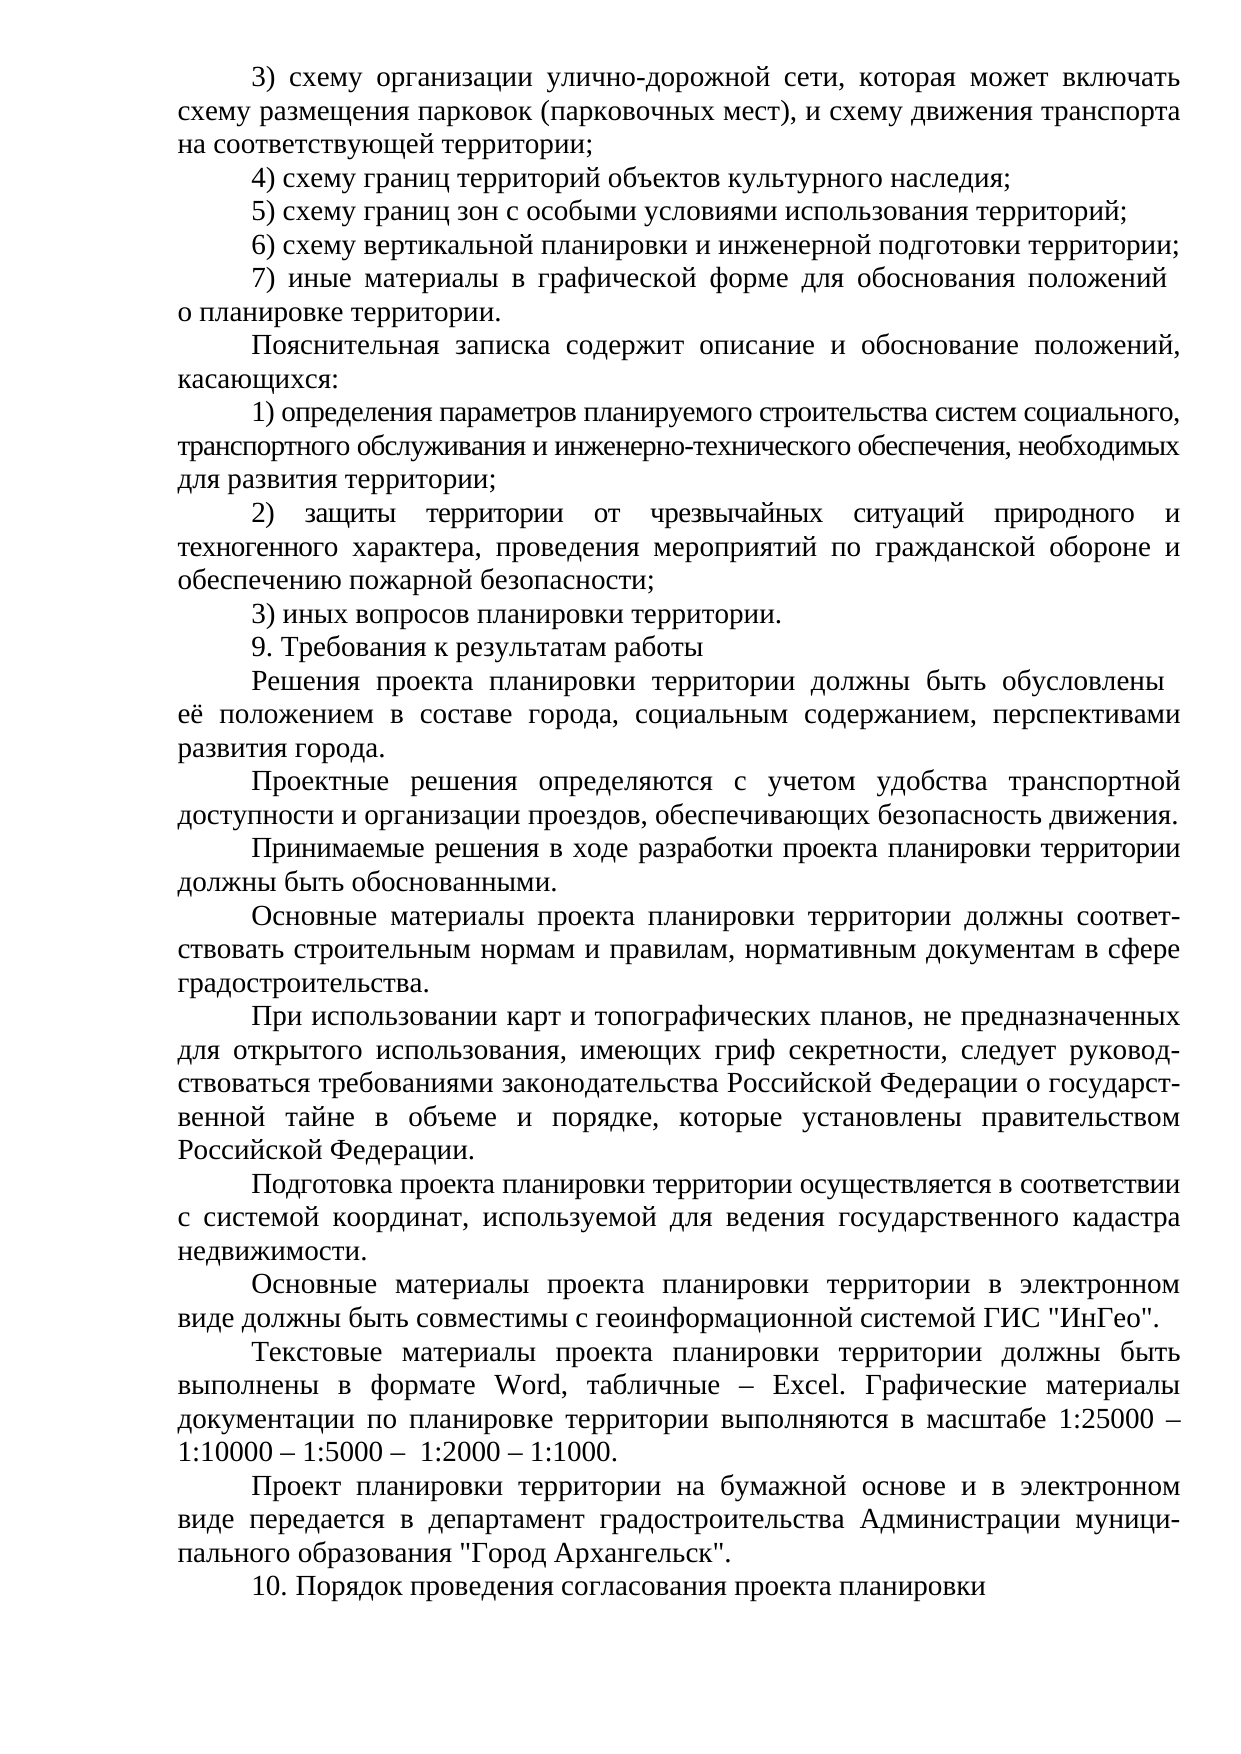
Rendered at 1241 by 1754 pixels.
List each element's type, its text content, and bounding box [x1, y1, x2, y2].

list Порядок проведения согласования проекта планировки [177, 1568, 1181, 1602]
text 3) иных вопросов планировки территории. [177, 596, 1181, 629]
text 4) схему границ территорий объектов культурного наследия; [177, 160, 1181, 193]
text Основные материалы проекта планировки территории должны соответ-ствовать строительным нормам и правилам, нормативным документам в сфере градостроительства. [177, 898, 1181, 998]
text 3) схему организации улично-дорожной сети, которая может включать схему размещения парковок (парковочных мест), и схему движения транспорта на соответствующей территории; [177, 59, 1181, 160]
text При использовании карт и топографических планов, не предназначенных для открытого использования, имеющих гриф секретности, следует руковод-ствоваться требованиями законодательства Российской Федерации о государст-венной тайне в объеме и порядке, которые установлены правительством Российской Федерации. [177, 998, 1181, 1166]
text Текстовые материалы проекта планировки территории должны быть выполнены в формате Word, табличные – Excel. Графические материалы документации по планировке территории выполняются в масштабе 1:25000 – 1:10000 – 1:5000 – 1:2000 – 1:1000. [177, 1334, 1181, 1468]
text 5) схему границ зон с особыми условиями использования территорий; [177, 193, 1181, 227]
text Проектные решения определяются с учетом удобства транспортной доступности и организации проездов, обеспечивающих безопасность движения. [177, 763, 1181, 831]
text 7) иные материалы в графической форме для обоснования положений о планировке территории. [177, 260, 1181, 327]
text Проект планировки территории на бумажной основе и в электронном виде передается в департамент градостроительства Администрации муници-пального образования "Город Архангельск". [177, 1468, 1181, 1568]
list Требования к результатам работы [177, 629, 1181, 663]
text Основные материалы проекта планировки территории в электронном виде должны быть совместимы с геоинформационной системой ГИС "ИнГео". [177, 1267, 1181, 1334]
text 6) схему вертикальной планировки и инженерной подготовки территории; [177, 227, 1181, 260]
text Пояснительная записка содержит описание и обоснование положений, касающихся: [177, 327, 1181, 394]
text Принимаемые решения в ходе разработки проекта планировки территории должны быть обоснованными. [177, 831, 1181, 898]
text 1) определения параметров планируемого строительства систем социального, транспортного обслуживания и инженерно-технического обеспечения, необходимых для развития территории; [177, 394, 1181, 495]
text Подготовка проекта планировки территории осуществляется в соответствии с системой координат, используемой для ведения государственного кадастра недвижимости. [177, 1166, 1181, 1267]
text Решения проекта планировки территории должны быть обусловлены её положением в составе города, социальным содержанием, перспективами развития города. [177, 663, 1181, 763]
text 2) защиты территории от чрезвычайных ситуаций природного и техногенного характера, проведения мероприятий по гражданской обороне и обеспечению пожарной безопасности; [177, 495, 1181, 596]
